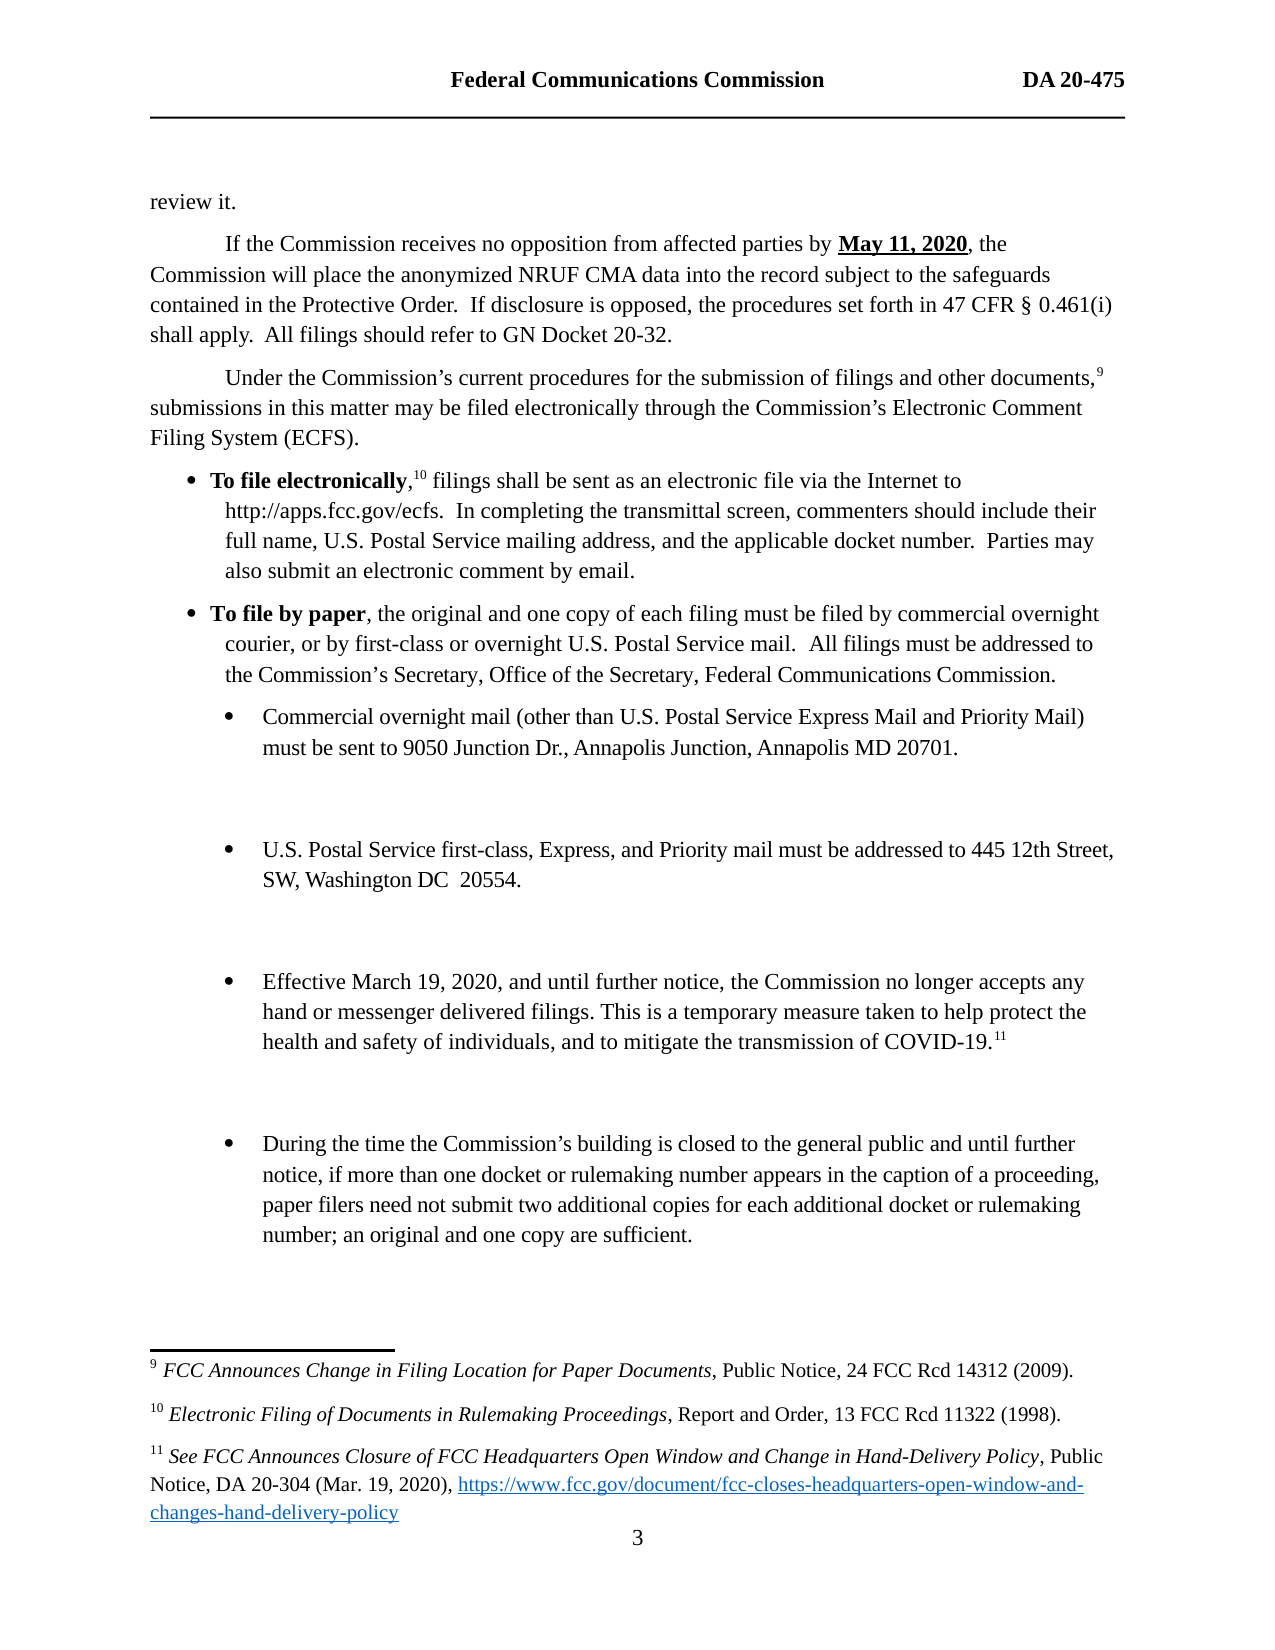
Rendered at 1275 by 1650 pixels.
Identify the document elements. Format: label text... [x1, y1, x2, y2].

text If the Commission receives no opposition from affected parties by May 11, 2020, the Commission will place the anonymized NRUF CMA data into the record subject to the safeguards contained in the Protective Order. If disclosure is opposed, the procedures set forth in 47 CFR § 0.461(i) shall apply. All filings should refer to GN Docket 20-32. [150, 231, 1125, 347]
list U.S. Postal Service first-class, Express, and Priority mail must be addressed to 445 12th Street, SW, Washington DC 20554. [225, 836, 1125, 892]
list Effective March 19, 2020, and until further notice, the Commission no longer accepts any hand or messenger delivered filings. This is a temporary measure taken to help protect the health and safety of individuals, and to mitigate the transmission of COVID-19. [225, 968, 1125, 1055]
list To file electronically, filings shall be sent as an electronic file via the Internet to http://apps.fcc.gov/ecfs. In completing the transmittal screen, commenters should include their full name, U.S. Postal Service mailing address, and the applicable docket number. Parties may also submit an electronic comment by email. [187, 467, 1125, 584]
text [150, 188, 1125, 214]
list To file by paper, the original and one copy of each filing must be filed by commercial overnight courier, or by first-class or overnight U.S. Postal Service mail. All filings must be addressed to the Commission’s Secretary, Office of the Secretary, Federal Communications Commission. [187, 600, 1125, 687]
text Under the Commission’s current procedures for the submission of filings and other documents, submissions in this matter may be filed electronically through the Commission’s Electronic Comment Filing System (ECFS). [150, 364, 1125, 451]
list Commercial overnight mail (other than U.S. Postal Service Express Mail and Priority Mail) must be sent to 9050 Junction Dr., Annapolis Junction, Annapolis MD 20701. [225, 703, 1125, 760]
list During the time the Commission’s building is closed to the general public and until further notice, if more than one docket or rulemaking number appears in the caption of a proceeding, paper filers need not submit two additional copies for each additional docket or rulemaking number; an original and one copy are sufficient. [225, 1131, 1125, 1247]
